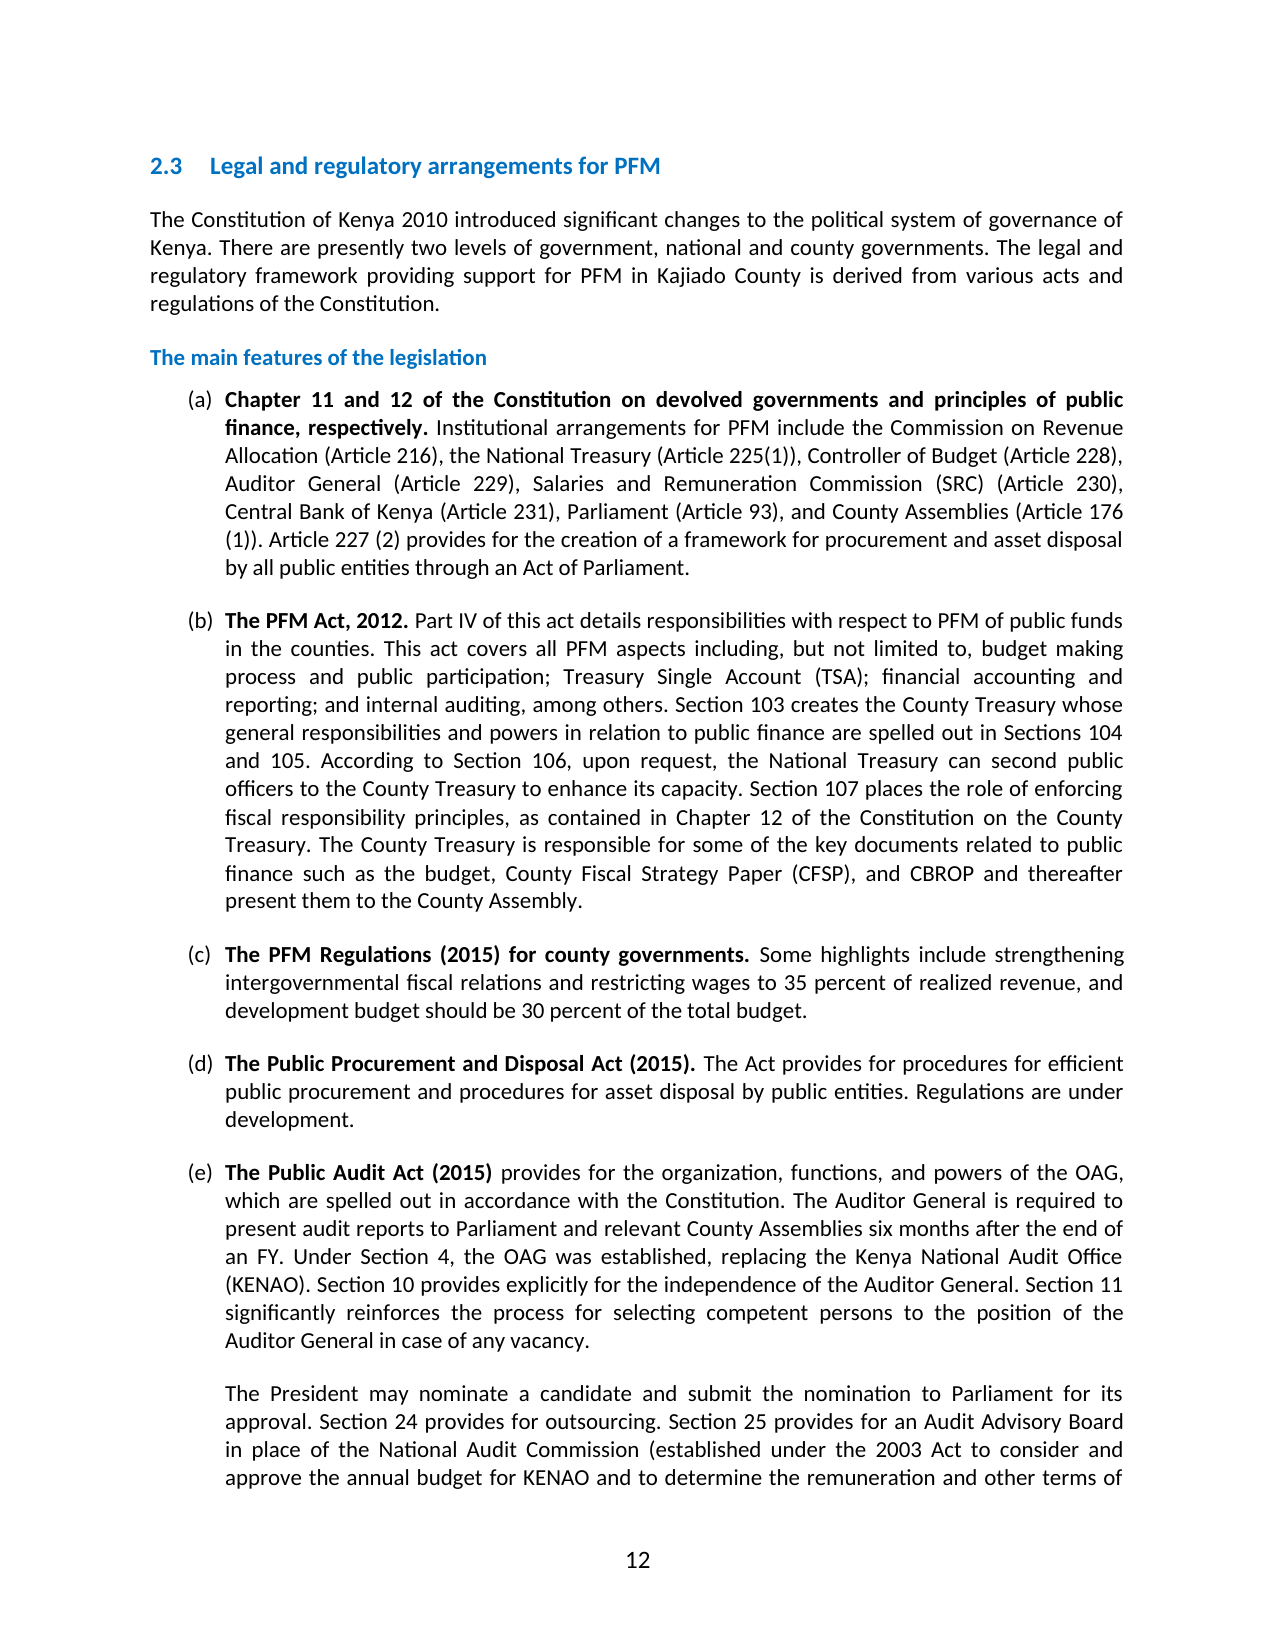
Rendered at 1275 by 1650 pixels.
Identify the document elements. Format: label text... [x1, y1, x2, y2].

list Chapter 11 and 12 of the Constitution on devolved governments and principles of public finance, respectively. Institutional arrangements for PFM include the Commission on Revenue Allocation (Article 216), the National Treasury (Article 225(1)), Controller of Budget (Article 228), Auditor General (Article 229), Salaries and Remuneration Commission (SRC) (Article 230), Central Bank of Kenya (Article 231), Parliament (Article 93), and County Assemblies (Article 176 (1)). Article 227 (2) provides for the creation of a framework for procurement and asset disposal by all public entities through an Act of Parliament. [187, 385, 1125, 581]
subtitle Legal and regulatory arrangements for PFM [150, 150, 1125, 181]
list The PFM Regulations (2015) for county governments. Some highlights include strengthening intergovernmental fiscal relations and restricting wages to 35 percent of realized revenue, and development budget should be 30 percent of the total budget. [187, 940, 1125, 1024]
list The Public Audit Act (2015) provides for the organization, functions, and powers of the OAG, which are spelled out in accordance with the Constitution. The Auditor General is required to present audit reports to Parliament and relevant County Assemblies six months after the end of an FY. Under Section 4, the OAG was established, replacing the Kenya National Audit Office (KENAO). Section 10 provides explicitly for the independence of the Auditor General. Section 11 significantly reinforces the process for selecting competent persons to the position of the Auditor General in case of any vacancy. [187, 1158, 1125, 1354]
list The Public Procurement and Disposal Act (2015). The Act provides for procedures for efficient public procurement and procedures for asset disposal by public entities. Regulations are under development. [187, 1049, 1125, 1133]
text The Constitution of Kenya 2010 introduced significant changes to the political system of governance of Kenya. There are presently two levels of government, national and county governments. The legal and regulatory framework providing support for PFM in Kajiado County is derived from various acts and regulations of the Constitution. [150, 206, 1125, 318]
subtitle The main features of the legislation [150, 343, 1125, 371]
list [225, 1379, 1125, 1491]
list The PFM Act, 2012. Part IV of this act details responsibilities with respect to PFM of public funds in the counties. This act covers all PFM aspects including, but not limited to, budget making process and public participation; Treasury Single Account (TSA); financial accounting and reporting; and internal auditing, among others. Section 103 creates the County Treasury whose general responsibilities and powers in relation to public finance are spelled out in Sections 104 and 105. According to Section 106, upon request, the National Treasury can second public officers to the County Treasury to enhance its capacity. Section 107 places the role of enforcing fiscal responsibility principles, as contained in Chapter 12 of the Constitution on the County Treasury. The County Treasury is responsible for some of the key documents related to public finance such as the budget, County Fiscal Strategy Paper (CFSP), and CBROP and thereafter present them to the County Assembly. [187, 606, 1125, 915]
